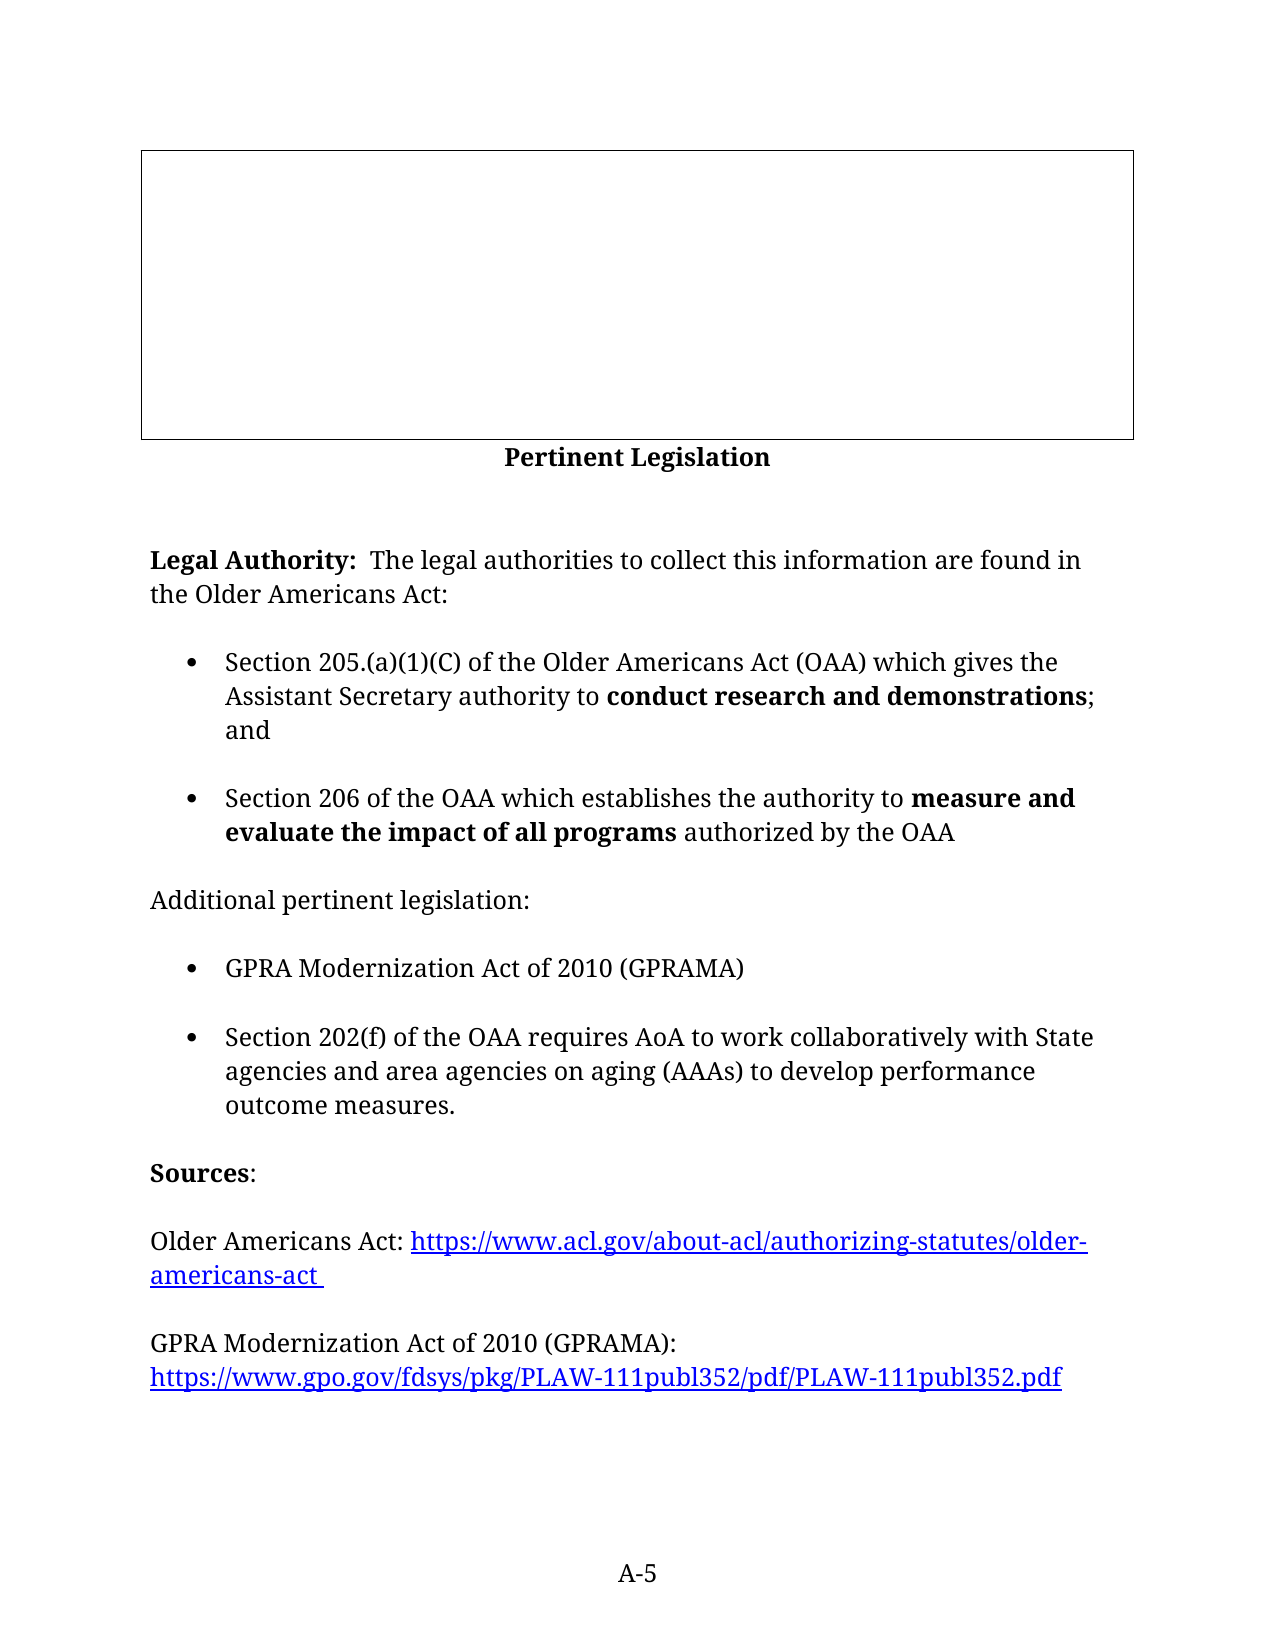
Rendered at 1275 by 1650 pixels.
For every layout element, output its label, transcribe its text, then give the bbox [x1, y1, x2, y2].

text Legal Authority: The legal authorities to collect this information are found in the Older Americans Act: [150, 542, 1125, 610]
text https://www.gpo.gov/fdsys/pkg/PLAW-111publ352/pdf/PLAW-111publ352.pdf [150, 1360, 1125, 1394]
text GPRA Modernization Act of 2010 (GPRAMA): [150, 1326, 1125, 1360]
text Older Americans Act: https://www.acl.gov/about-acl/authorizing-statutes/older-americans-act [150, 1223, 1125, 1292]
text Sources: [150, 1155, 1125, 1189]
list Section 202(f) of the OAA requires AoA to work collaboratively with State agencies and area agencies on aging (AAAs) to develop performance outcome measures. [187, 1019, 1125, 1121]
list GPRA Modernization Act of 2010 (GPRAMA) [187, 951, 1125, 985]
list Section 205.(a)(1)(C) of the Older Americans Act (OAA) which gives the Assistant Secretary authority to conduct research and demonstrations; and [187, 644, 1125, 747]
text Additional pertinent legislation: [150, 883, 1125, 917]
text Pertinent Legislation [150, 440, 1125, 474]
list Section 206 of the OAA which establishes the authority to measure and evaluate the impact of all programs authorized by the OAA [187, 781, 1125, 849]
